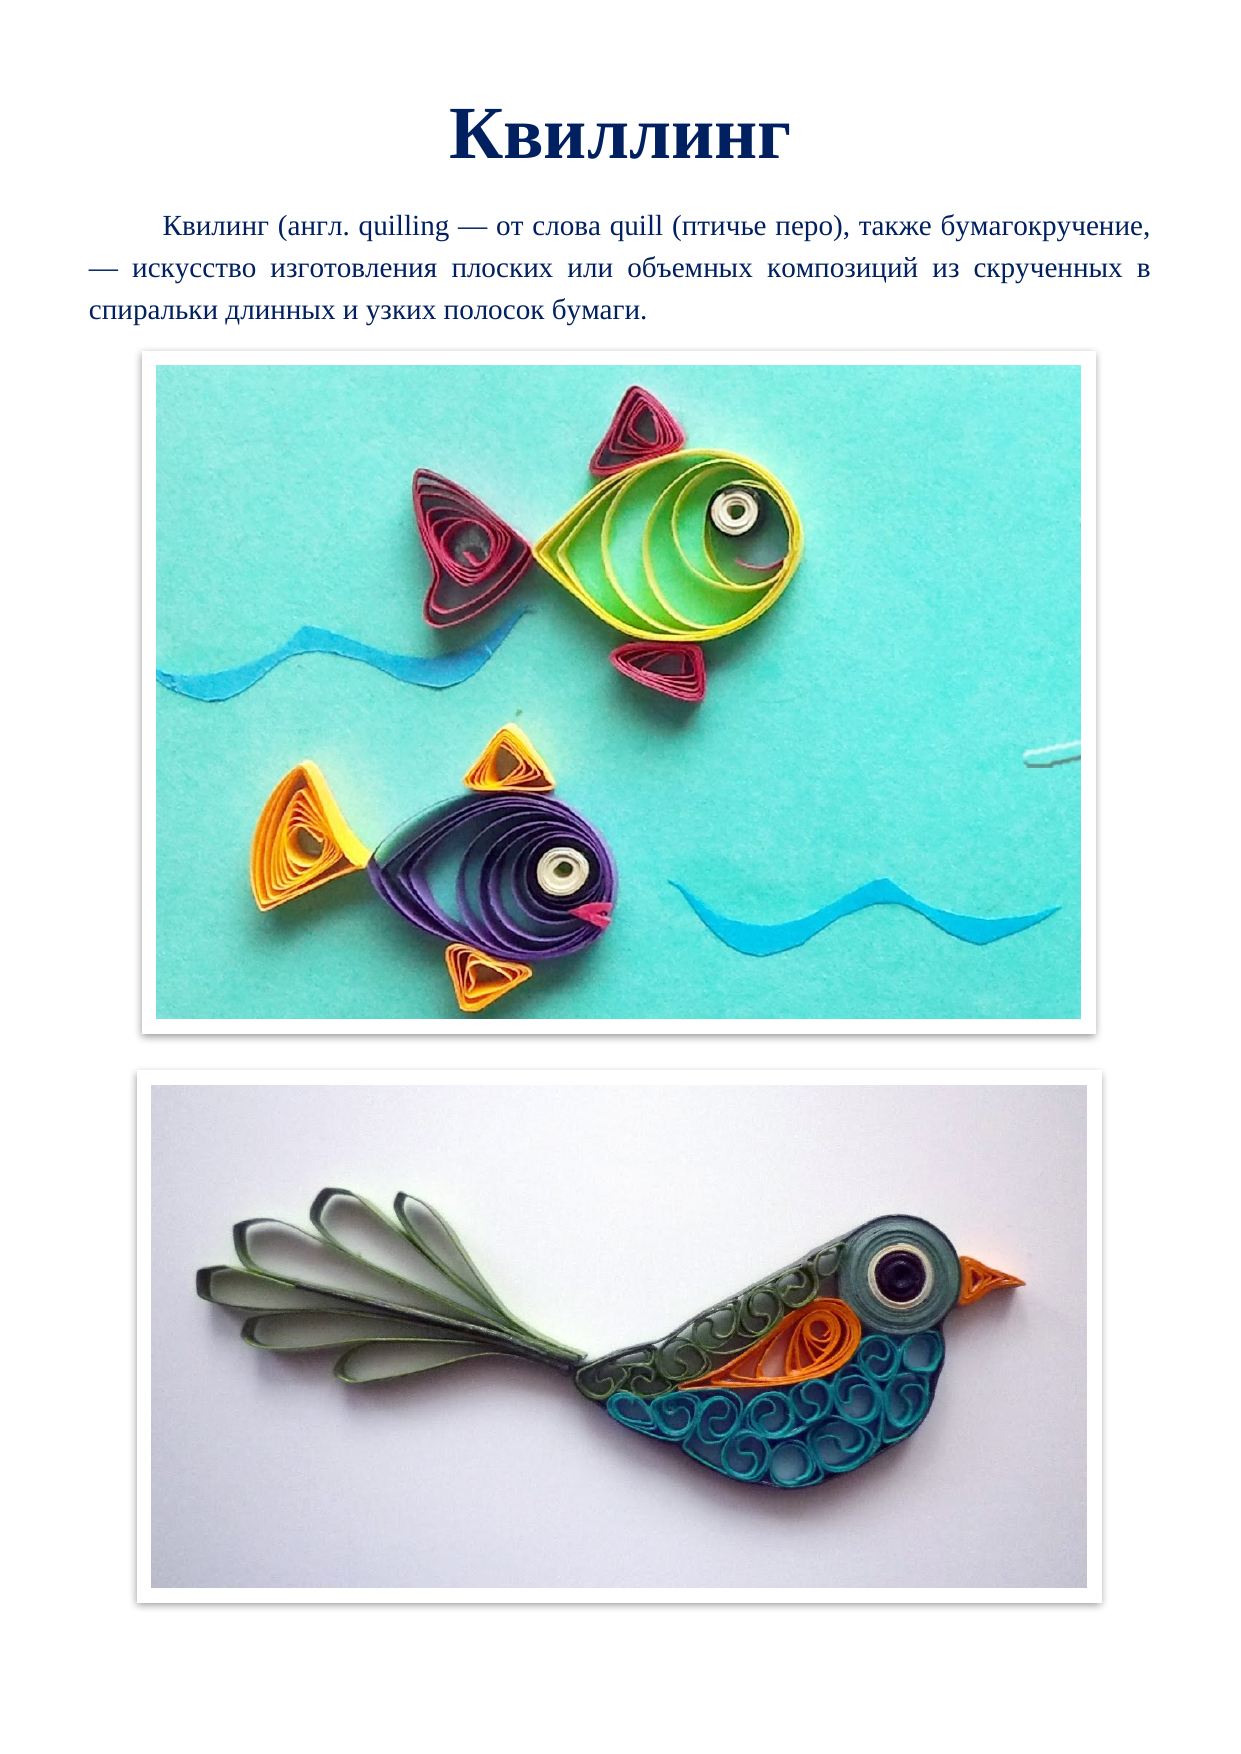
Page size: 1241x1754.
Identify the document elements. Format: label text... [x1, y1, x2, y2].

text Квилинг (англ. quilling — от слова quill (птичье перо), также бумагокручение, — искусство изготовления плоских или объемных композиций из скрученных в спиральки длинных и узких полосок бумаги. [89, 208, 1152, 326]
text Квиллинг [89, 89, 1152, 175]
picture [156, 365, 1081, 1019]
picture [151, 1085, 1087, 1588]
